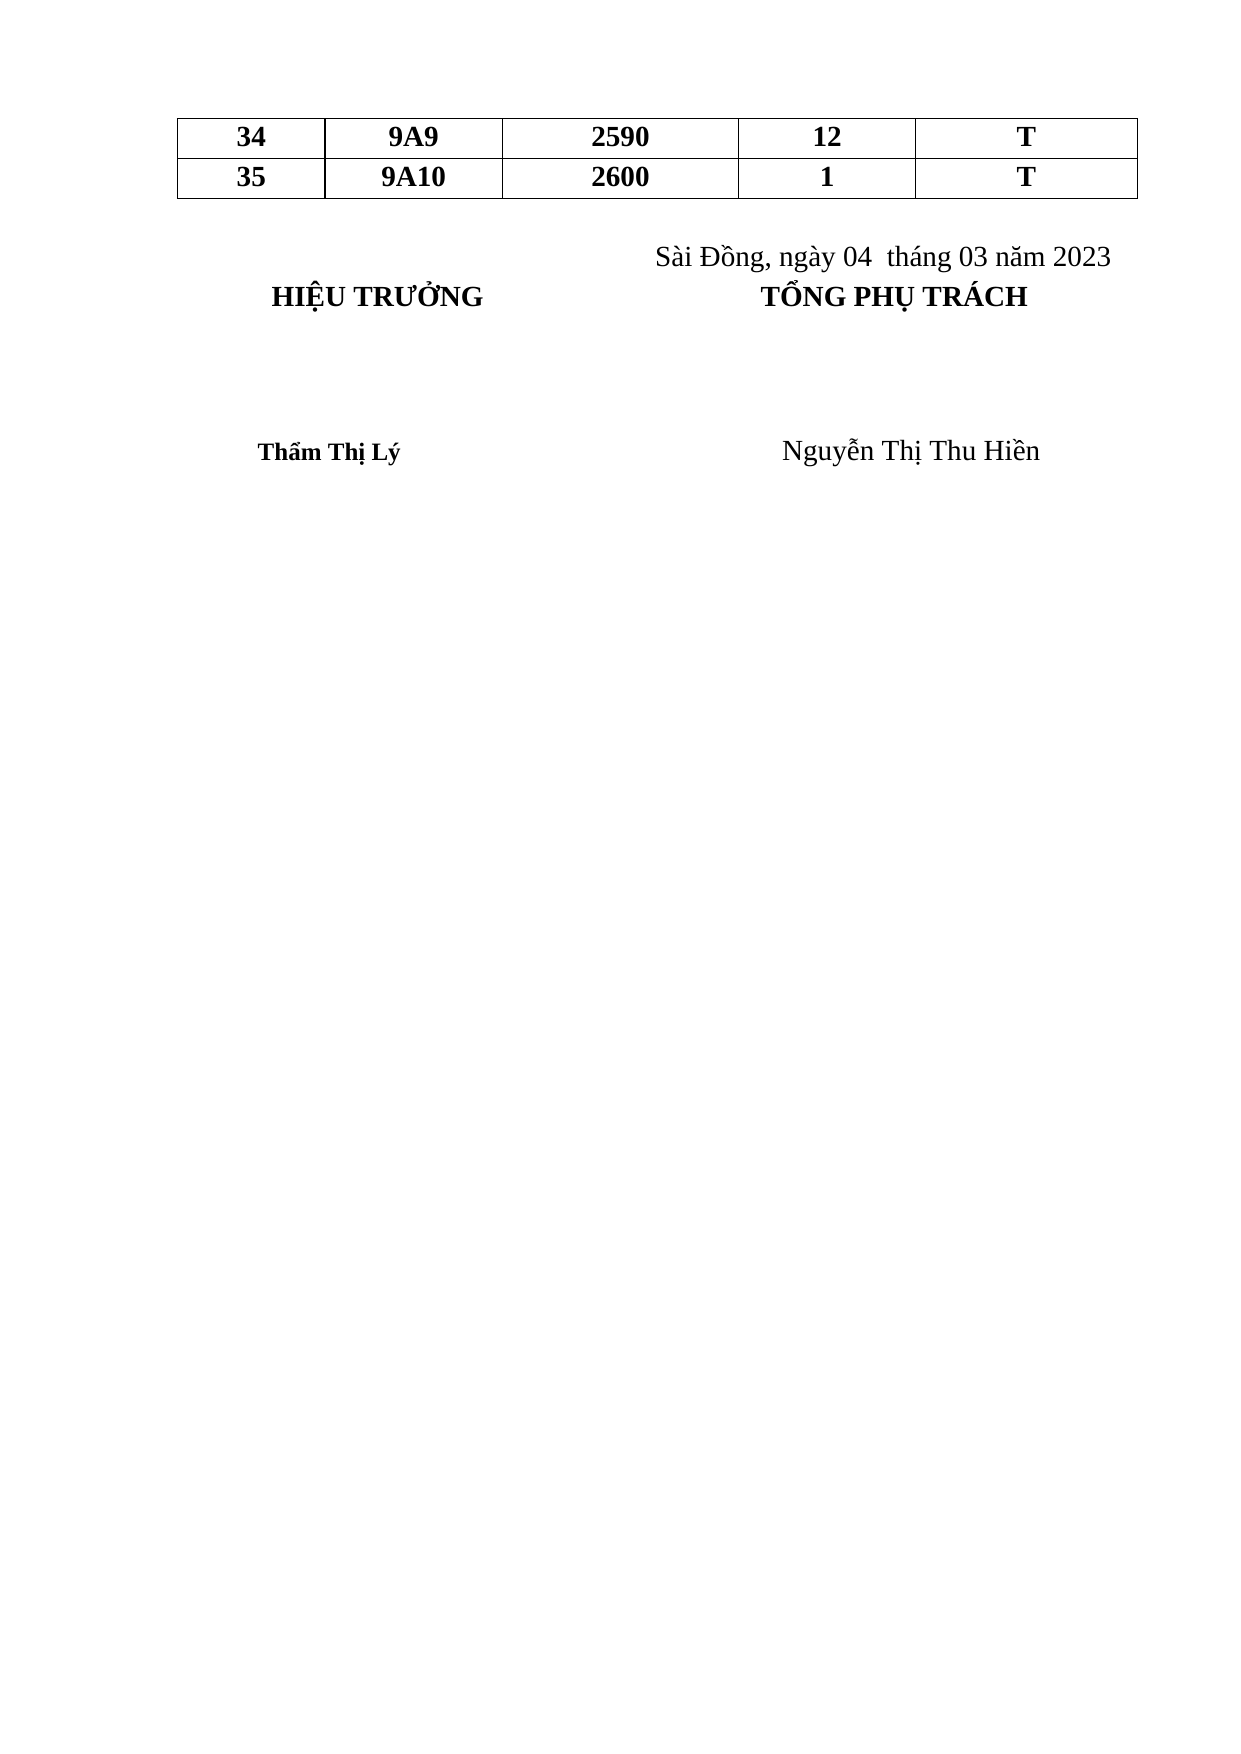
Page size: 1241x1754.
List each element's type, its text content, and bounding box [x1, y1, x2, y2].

table_cell 1 [739, 159, 915, 198]
table_cell 9A9 [326, 119, 502, 158]
text Sài Đồng, ngày 04 tháng 03 năm 2023 HIỆU TRƯỞNG TỔNG PHỤ TRÁCH [177, 239, 1122, 313]
table_cell 12 [739, 119, 915, 158]
table_cell 35 [178, 159, 324, 198]
table_cell T [916, 159, 1137, 198]
table_cell T [916, 119, 1137, 158]
table_cell 9A10 [326, 159, 502, 198]
table_cell 2600 [503, 159, 738, 198]
table_cell 2590 [503, 119, 738, 158]
table_cell 34 [178, 119, 324, 158]
text Thẩm Thị Lý Nguyễn Thị Thu Hiền [177, 433, 1122, 467]
